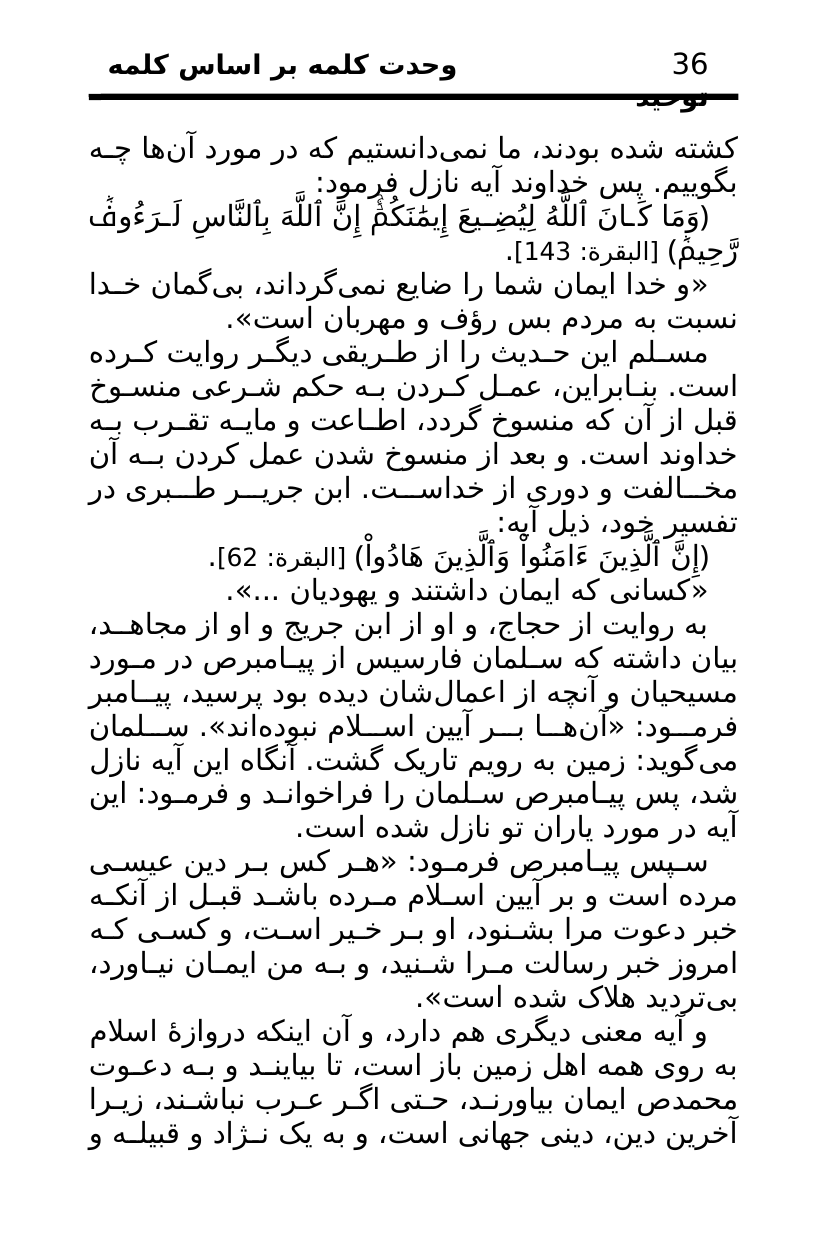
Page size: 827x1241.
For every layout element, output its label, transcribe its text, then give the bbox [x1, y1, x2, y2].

text سپس پیامبرص فرمود: «هر کس بر دین عیسی مرده است و بر آیین اسلام مرده باشد قبل از آنکه خبر دعوت مرا بشنود، او بر خیر است، و کسی که امروز خبر رسالت مرا شنید، و به من ایمان نیاورد، بی‌تردید هلاک شده است». [89, 845, 738, 1014]
text «کسانی که ایمان داشتند و یهودیان ...». [89, 573, 738, 607]
text «و خدا ایمان شما را ضایع نمی‌گرداند، بی‌گمان خدا نسبت به مردم بس رؤف و مهربان است». [89, 267, 738, 335]
text ﴿إِنَّ ٱلَّذِينَ ءَامَنُواْ وَٱلَّذِينَ هَادُواْ﴾ [البقرة: 62]. [89, 539, 738, 573]
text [89, 132, 738, 199]
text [89, 1014, 738, 1150]
text مسلم این حدیث را از طریقی دیگر روایت کرده است. بنابراین، عمل کردن به حکم شرعی منسوخ قبل از آن که منسوخ گردد، اطاعت و مایه تقرب به خداوند است. و بعد از منسوخ شدن عمل کردن به آن مخالفت و دوری از خداست. ابن جریر طبری در تفسیر خود، ذیل آیه: [89, 335, 738, 539]
text به روایت از حجاج، و او از ابن جریج و او از مجاهد، بیان داشته که سلمان فارسیس از پیامبرص در مورد مسیحیان و آنچه از اعمال‌شان دیده بود پرسید، پیامبر فرمود: «آن‌ها بر آیین اسلام نبوده‌اند». سلمان می‌گوید: زمین به رویم تاریک گشت. آنگاه این آیه نازل شد، پس پیامبرص سلمان را فراخواند و فرمود: این آیه در مورد یاران تو نازل شده است. [89, 607, 738, 845]
text ﴿وَمَا كَانَ ٱللَّهُ لِيُضِيعَ إِيمَٰنَكُمۡۚ إِنَّ ٱللَّهَ بِٱلنَّاسِ لَرَءُوفٞ رَّحِيمٞ﴾ [البقرة: 143]. [89, 199, 738, 267]
